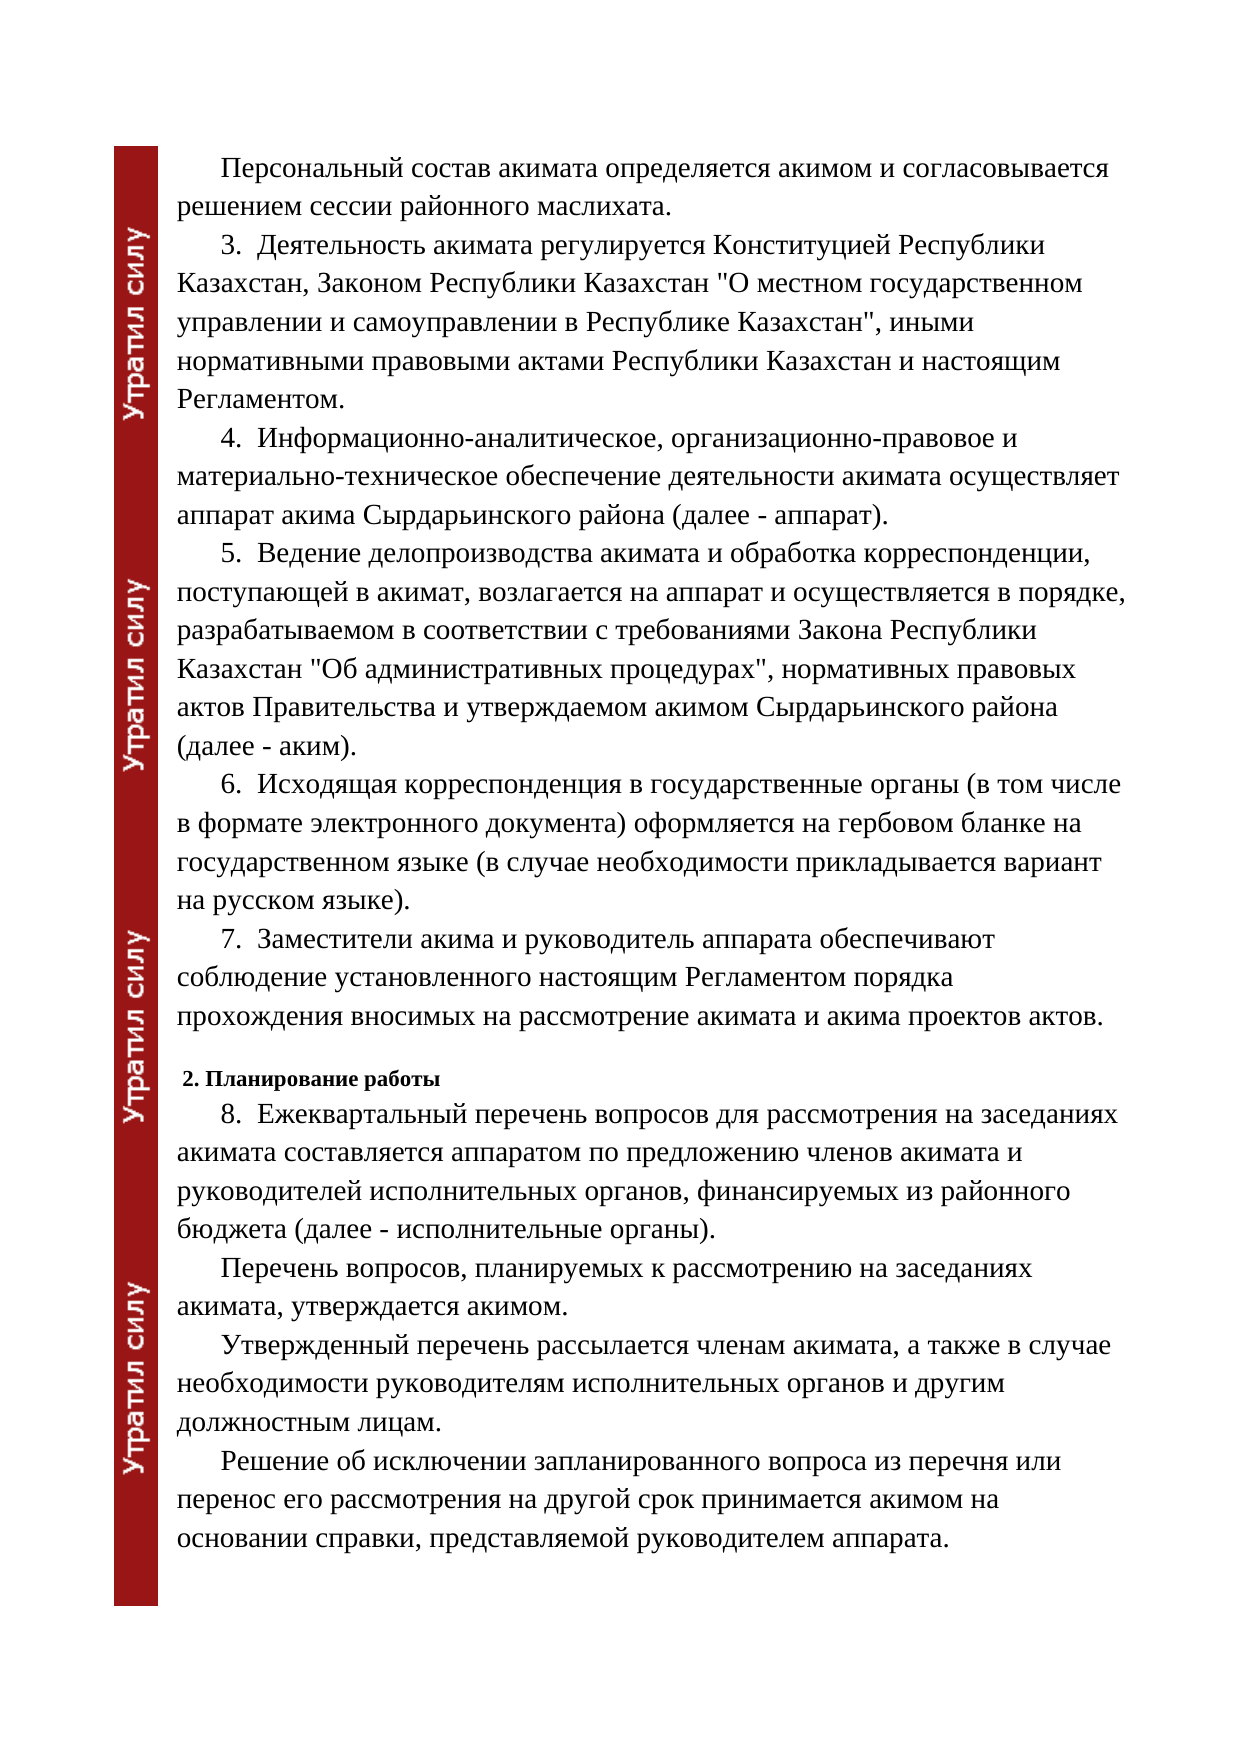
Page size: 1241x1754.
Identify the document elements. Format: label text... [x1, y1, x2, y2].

picture [114, 1092, 158, 1096]
picture [114, 146, 158, 150]
picture [114, 1583, 158, 1606]
text 2. Планирование работы [112, 1066, 1128, 1092]
picture [114, 1062, 158, 1066]
text 8. Ежеквартальный перечень вопросов для рассмотрения на заседаниях акимата составляется аппаратом по предложению членов акимата и руководителей исполнительных органов, финансируемых из районного бюджета (далее - исполнительные органы). Перечень вопросов, планируемых к рассмотрению на заседаниях акимата, утверждается акимом. Утвержденный перечень рассылается членам акимата, а также в случае необходимости руководителям исполнительных органов и другим должностным лицам. Решение об исключении запланированного вопроса из перечня или перенос его рассмотрения на другой срок принимается акимом на основании справки, представляемой руководителем аппарата. [112, 1096, 1128, 1583]
